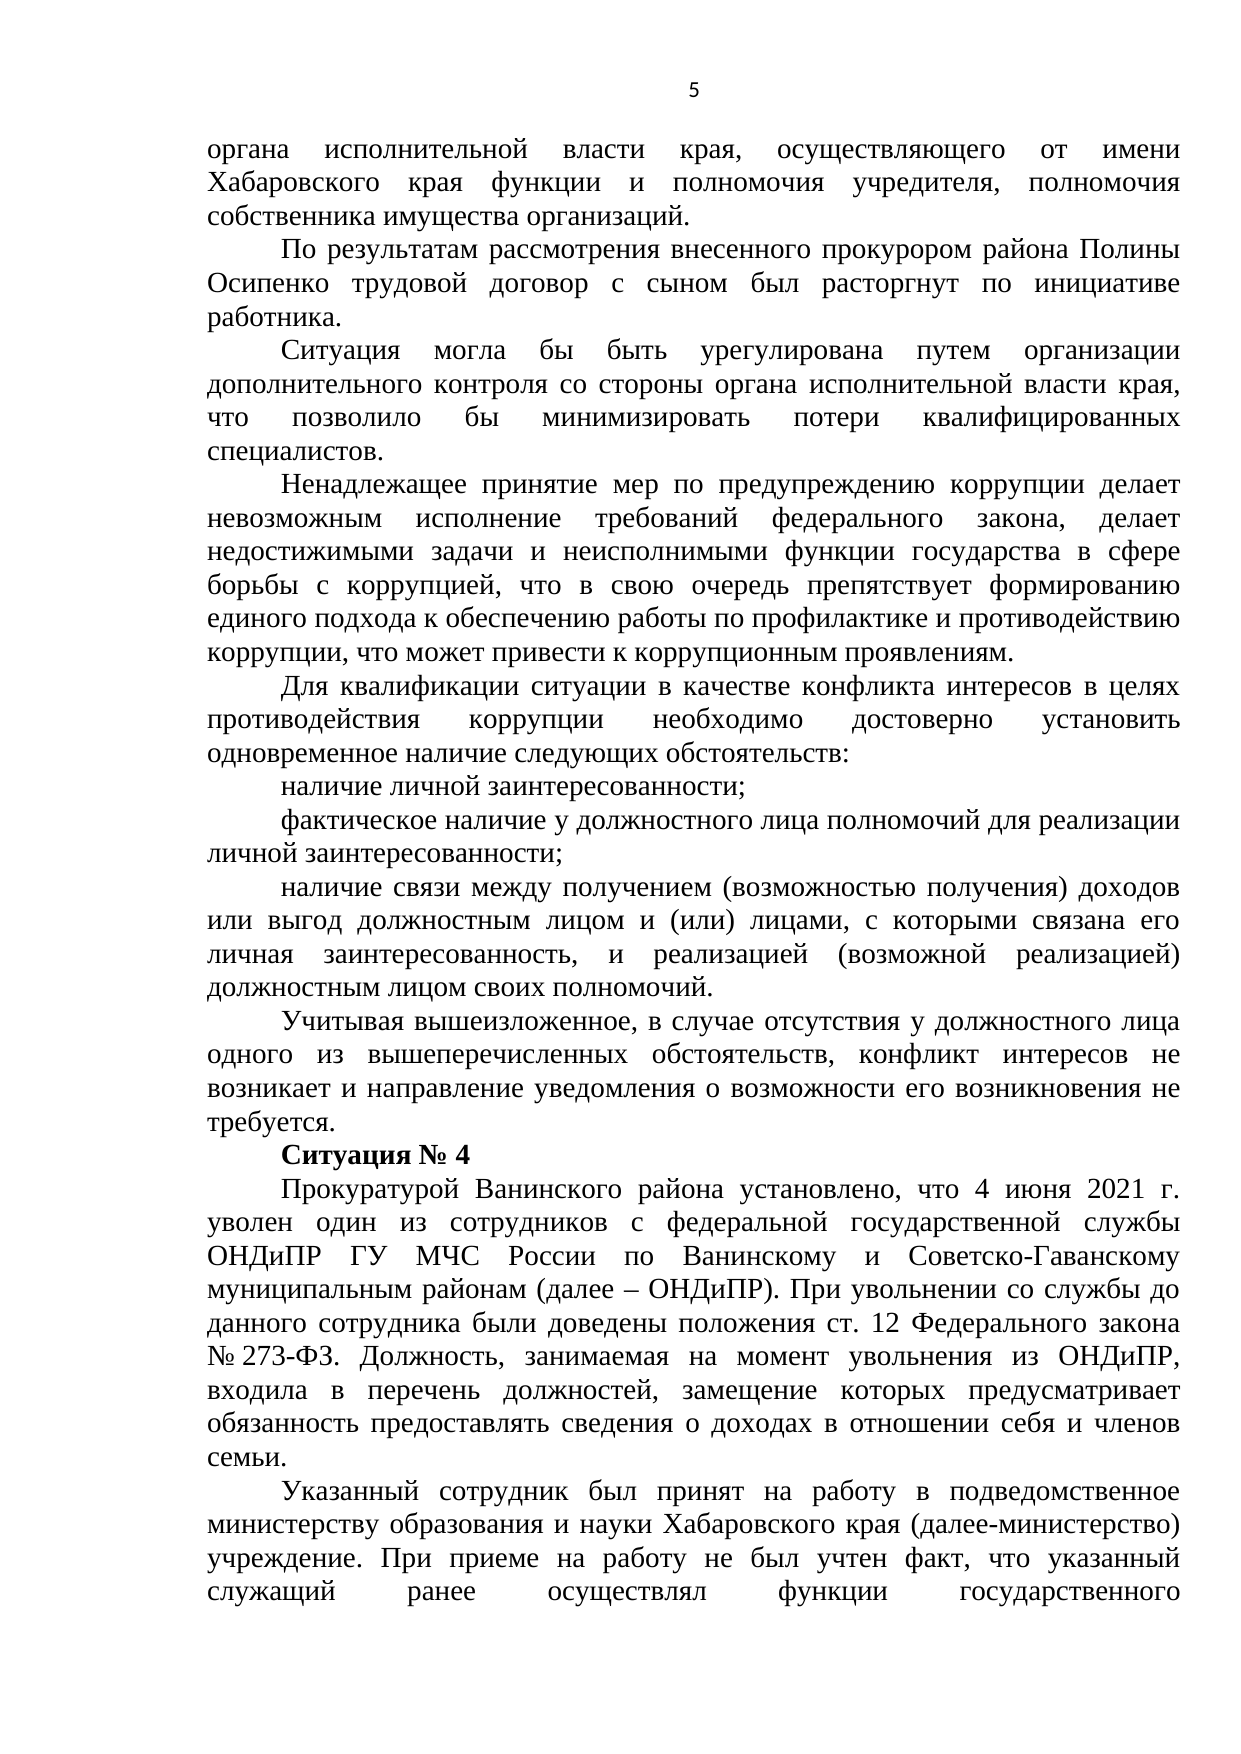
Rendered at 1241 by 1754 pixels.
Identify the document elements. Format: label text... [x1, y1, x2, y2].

text Ситуация № 4 [207, 1137, 1181, 1171]
text фактическое наличие у должностного лица полномочий для реализации личной заинтересованности; [207, 802, 1181, 869]
text наличие личной заинтересованности; [207, 768, 1181, 802]
text Ситуация могла бы быть урегулирована путем организации дополнительного контроля со стороны органа исполнительной власти края, что позволило бы минимизировать потери квалифицированных специалистов. [207, 332, 1181, 466]
text По результатам рассмотрения внесенного прокурором района Полины Осипенко трудовой договор с сыном был расторгнут по инициативе работника. [207, 232, 1181, 332]
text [207, 1473, 1181, 1607]
text Учитывая вышеизложенное, в случае отсутствия у должностного лица одного из вышеперечисленных обстоятельств, конфликт интересов не возникает и направление уведомления о возможности его возникновения не требуется. [207, 1003, 1181, 1137]
text Прокуратурой Ванинского района установлено, что 4 июня 2021 г. уволен один из сотрудников с федеральной государственной службы ОНДиПР ГУ МЧС России по Ванинскому и Советско-Гаванскому муниципальным районам (далее – ОНДиПР). При увольнении со службы до данного сотрудника были доведены положения ст. 12 Федерального закона № 273-ФЗ. Должность, занимаемая на момент увольнения из ОНДиПР, входила в перечень должностей, замещение которых предусматривает обязанность предоставлять сведения о доходах в отношении себя и членов семьи. [207, 1171, 1181, 1473]
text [207, 131, 1181, 232]
text Ненадлежащее принятие мер по предупреждению коррупции делает невозможным исполнение требований федерального закона, делает недостижимыми задачи и неисполнимыми функции государства в сфере борьбы с коррупцией, что в свою очередь препятствует формированию единого подхода к обеспечению работы по профилактике и противодействию коррупции, что может привести к коррупционным проявлениям. [207, 466, 1181, 668]
text Для квалификации ситуации в качестве конфликта интересов в целях противодействия коррупции необходимо достоверно установить одновременное наличие следующих обстоятельств: [207, 668, 1181, 768]
text наличие связи между получением (возможностью получения) доходов или выгод должностным лицом и (или) лицами, с которыми связана его личная заинтересованность, и реализацией (возможной реализацией) должностным лицом своих полномочий. [207, 869, 1181, 1003]
